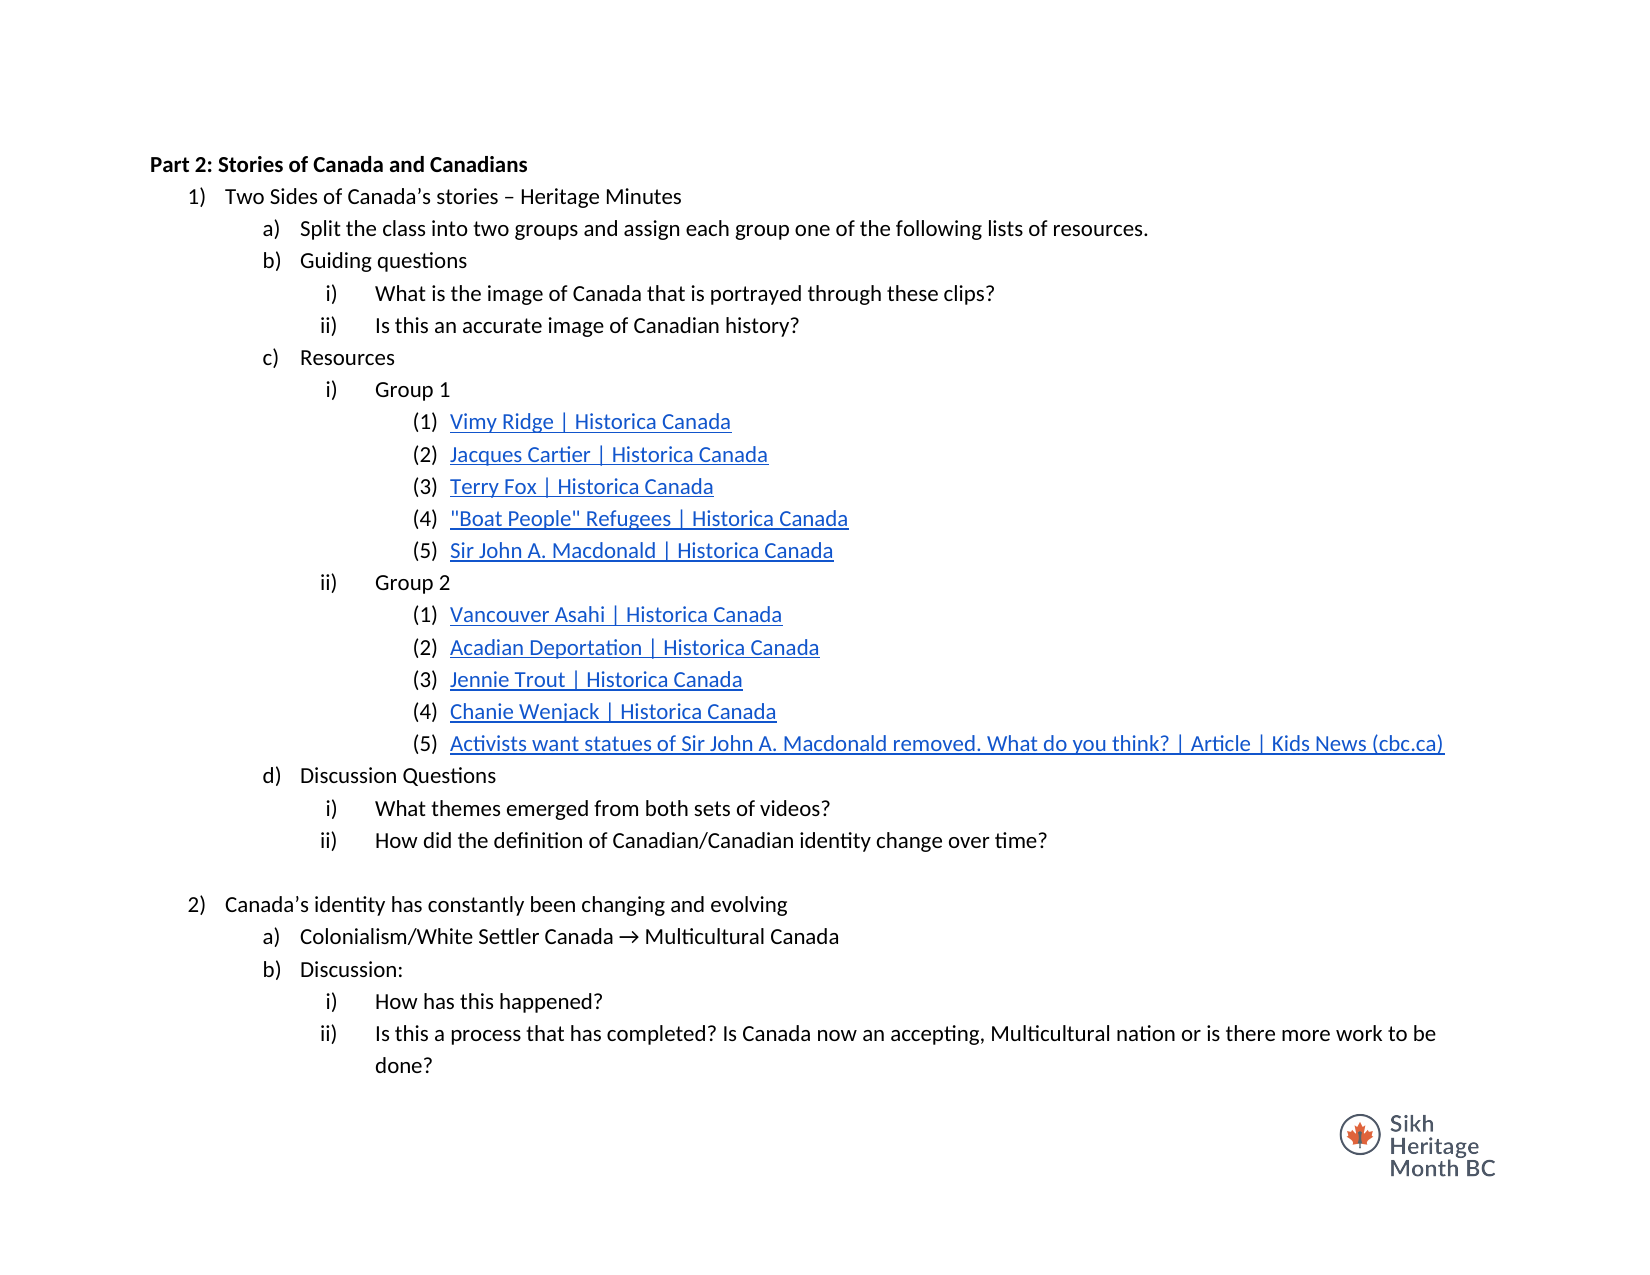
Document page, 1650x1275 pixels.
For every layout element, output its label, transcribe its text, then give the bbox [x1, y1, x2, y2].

text Part 2: Stories of Canada and Canadians [150, 150, 1500, 178]
list Activists want statues of Sir John A. Macdonald removed. What do you think? | Article | Kids News (cbc.ca) [412, 729, 1500, 757]
list Guiding questions [262, 247, 1500, 274]
list Vancouver Asahi | Historica Canada [412, 601, 1500, 629]
list Is this a process that has completed? Is Canada now an accepting, Multicultural nation or is there more work to be done? [337, 1019, 1500, 1079]
list Group 2 [337, 568, 1500, 596]
list Resources [262, 343, 1500, 371]
list Vimy Ridge | Historica Canada [412, 407, 1500, 436]
list Sir John A. Macdonald | Historica Canada [412, 536, 1500, 564]
list Is this an accurate image of Canadian history? [337, 311, 1500, 339]
list Chanie Wenjack | Historica Canada [412, 697, 1500, 725]
list Canada’s identity has constantly been changing and evolving [187, 890, 1500, 918]
list Split the class into two groups and assign each group one of the following lists of resources. [262, 214, 1500, 242]
list Acadian Deportation | Historica Canada [412, 633, 1500, 661]
list Group 1 [337, 375, 1500, 403]
list Discussion Questions [262, 762, 1500, 789]
list What is the image of Canada that is portrayed through these clips? [337, 279, 1500, 307]
list What themes emerged from both sets of videos? [337, 794, 1500, 822]
list Colonialism/White Settler Canada → Multicultural Canada [262, 922, 1500, 951]
list Terry Fox | Historica Canada [412, 472, 1500, 500]
list Jacques Cartier | Historica Canada [412, 440, 1500, 468]
list Two Sides of Canada’s stories – Heritage Minutes [187, 182, 1500, 210]
list How has this happened? [337, 987, 1500, 1015]
list How did the definition of Canadian/Canadian identity change over time? [337, 826, 1500, 854]
picture [1336, 1108, 1500, 1182]
list Jennie Trout | Historica Canada [412, 665, 1500, 693]
list "Boat People" Refugees | Historica Canada [412, 504, 1500, 532]
list Discussion: [262, 955, 1500, 983]
